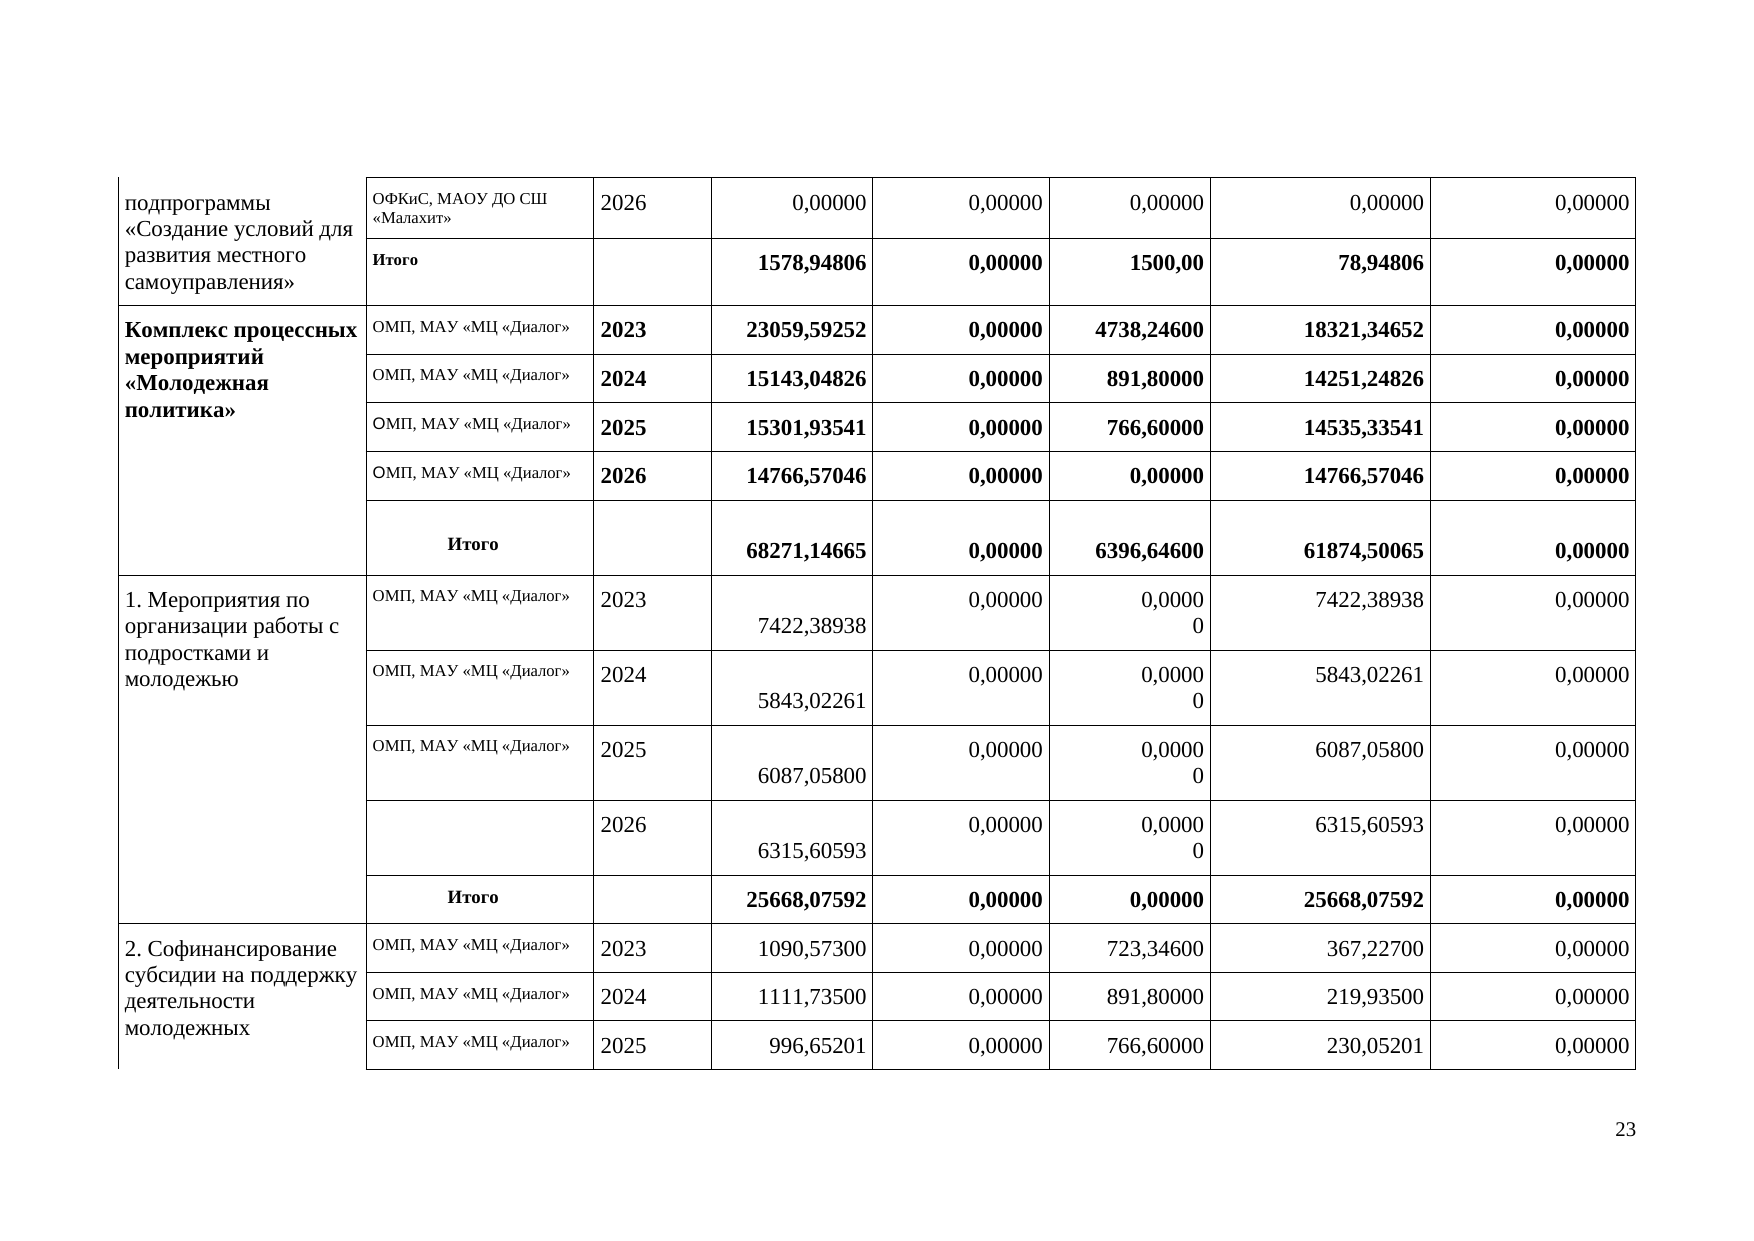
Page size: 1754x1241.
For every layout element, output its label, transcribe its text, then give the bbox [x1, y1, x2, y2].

table_cell 0,00000 [873, 355, 1049, 402]
table_cell 0,00000 [873, 801, 1049, 874]
table_cell 0,00000 [873, 501, 1049, 574]
table_cell 0,00000 [1431, 452, 1635, 499]
table_cell 5843,02261 [712, 651, 872, 724]
table_cell 6087,05800 [712, 726, 872, 799]
table_cell 15301,93541 [712, 403, 872, 451]
table_cell 23059,59252 [712, 306, 872, 353]
table_cell 219,93500 [1211, 973, 1430, 1020]
table_cell 2025 [594, 726, 711, 799]
table_cell 7422,38938 [712, 576, 872, 649]
table_cell 6396,64600 [1050, 501, 1210, 574]
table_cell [367, 1021, 593, 1069]
table_cell 0,00000 [873, 576, 1049, 649]
table_cell Итого [367, 876, 593, 923]
table_cell 230,05201 [1211, 1021, 1430, 1069]
table_cell 0,00000 [1211, 178, 1430, 238]
table_cell 0,00000 [1050, 452, 1210, 499]
table_cell 0,00000 [873, 726, 1049, 799]
table_cell ОМП, МАУ «МЦ «Диалог» [367, 355, 593, 402]
table_cell 5843,02261 [1211, 651, 1430, 724]
table_cell 0,00000 [1431, 403, 1635, 451]
table_cell 0,00000 [873, 452, 1049, 499]
table_cell 0,00000 [873, 924, 1049, 972]
table_cell 0,00000 [1431, 973, 1635, 1020]
table_cell 0,00000 [1050, 726, 1210, 799]
table_cell 0,00000 [712, 178, 872, 238]
table_cell 6315,60593 [1211, 801, 1430, 874]
table_cell ОМП, МАУ «МЦ «Диалог» [367, 306, 593, 353]
table_cell [594, 501, 711, 574]
table_cell 0,00000 [1431, 876, 1635, 923]
table_cell 1111,73500 [712, 973, 872, 1020]
table_cell 14535,33541 [1211, 403, 1430, 451]
table_cell 0,00000 [1050, 876, 1210, 923]
table_cell 14766,57046 [712, 452, 872, 499]
table_cell 25668,07592 [712, 876, 872, 923]
table_cell Итого [367, 501, 593, 574]
table_cell [594, 876, 711, 923]
table_cell 0,00000 [873, 1021, 1049, 1069]
table_cell 0,00000 [873, 876, 1049, 923]
table_cell 6315,60593 [712, 801, 872, 874]
table_cell 2023 [594, 924, 711, 972]
table_cell 18321,34652 [1211, 306, 1430, 353]
table_cell 2023 [594, 576, 711, 649]
table_cell [594, 239, 711, 305]
table_cell 2. Софинансирование субсидии на поддержку деятельности молодежных общественных организаций, объединений, инициатив и развитию добровольческого (волонтерского) движения, содействию трудовой адаптации и занятости молодежи [119, 924, 366, 1069]
table_cell 0,00000 [873, 973, 1049, 1020]
table_cell ОМП, МАУ «МЦ «Диалог» [367, 973, 593, 1020]
table_cell 2025 [594, 1021, 711, 1069]
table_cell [367, 178, 593, 238]
table_cell 0,00000 [873, 239, 1049, 305]
table_cell ОМП, МАУ «МЦ «Диалог» [367, 924, 593, 972]
table_cell 61874,50065 [1211, 501, 1430, 574]
table_cell 0,00000 [873, 403, 1049, 451]
table_cell 367,22700 [1211, 924, 1430, 972]
table_cell 0,00000 [873, 306, 1049, 353]
table_cell 0,00000 [1431, 576, 1635, 649]
table_cell 68271,14665 [712, 501, 872, 574]
table_cell 0,00000 [1431, 178, 1635, 238]
table_cell 996,65201 [712, 1021, 872, 1069]
table_cell 0,00000 [1431, 239, 1635, 305]
table_cell 2024 [594, 973, 711, 1020]
table_cell 1500,00 [1050, 239, 1210, 305]
table_cell 2025 [594, 403, 711, 451]
table_cell 1090,57300 [712, 924, 872, 972]
table_cell ОМП, МАУ «МЦ «Диалог» [367, 651, 593, 724]
table_cell ОМП, МАУ «МЦ «Диалог» [367, 452, 593, 499]
table_cell 766,60000 [1050, 403, 1210, 451]
table_cell 891,80000 [1050, 973, 1210, 1020]
table_cell ОМП, МАУ «МЦ «Диалог» [367, 726, 593, 799]
table_cell 25668,07592 [1211, 876, 1430, 923]
table_cell 1. Мероприятия по организации работы с подростками и молодежью [119, 576, 366, 923]
table_cell 766,60000 [1050, 1021, 1210, 1069]
table_cell 4738,24600 [1050, 306, 1210, 353]
table_cell Итого [367, 239, 593, 305]
table_cell 0,00000 [1431, 651, 1635, 724]
table_cell 0,00000 [1431, 501, 1635, 574]
table_cell 0,00000 [1431, 1021, 1635, 1069]
table_cell 15143,04826 [712, 355, 872, 402]
table_cell 1578,94806 [712, 239, 872, 305]
table_cell ОМП, МАУ «МЦ «Диалог» [367, 576, 593, 649]
table_cell 0,00000 [873, 178, 1049, 238]
table_cell 0,00000 [1050, 801, 1210, 874]
table_cell Комплекс процессных мероприятий «Молодежная политика» [119, 306, 366, 574]
table_cell [367, 801, 593, 874]
table_cell 2023 [594, 306, 711, 353]
table_cell 7422,38938 [1211, 576, 1430, 649]
table_cell 723,34600 [1050, 924, 1210, 972]
table_cell 2026 [594, 178, 711, 238]
table_cell ОМП, МАУ «МЦ «Диалог» [367, 403, 593, 451]
table_cell 0,00000 [1431, 924, 1635, 972]
table_cell 0,00000 [1050, 651, 1210, 724]
table_cell 14766,57046 [1211, 452, 1430, 499]
table_cell 0,00000 [1431, 355, 1635, 402]
table_cell 2024 [594, 651, 711, 724]
table_cell 0,00000 [1050, 178, 1210, 238]
table_cell 14251,24826 [1211, 355, 1430, 402]
table_cell 0,00000 [1050, 576, 1210, 649]
table_cell 0,00000 [1431, 726, 1635, 799]
table_cell 0,00000 [1431, 801, 1635, 874]
table_cell 0,00000 [873, 651, 1049, 724]
table_cell 2026 [594, 452, 711, 499]
table_cell 0,00000 [1431, 306, 1635, 353]
table_cell 78,94806 [1211, 239, 1430, 305]
table_cell 891,80000 [1050, 355, 1210, 402]
table_cell 2026 [594, 801, 711, 874]
table_cell 2024 [594, 355, 711, 402]
table_cell 6087,05800 [1211, 726, 1430, 799]
